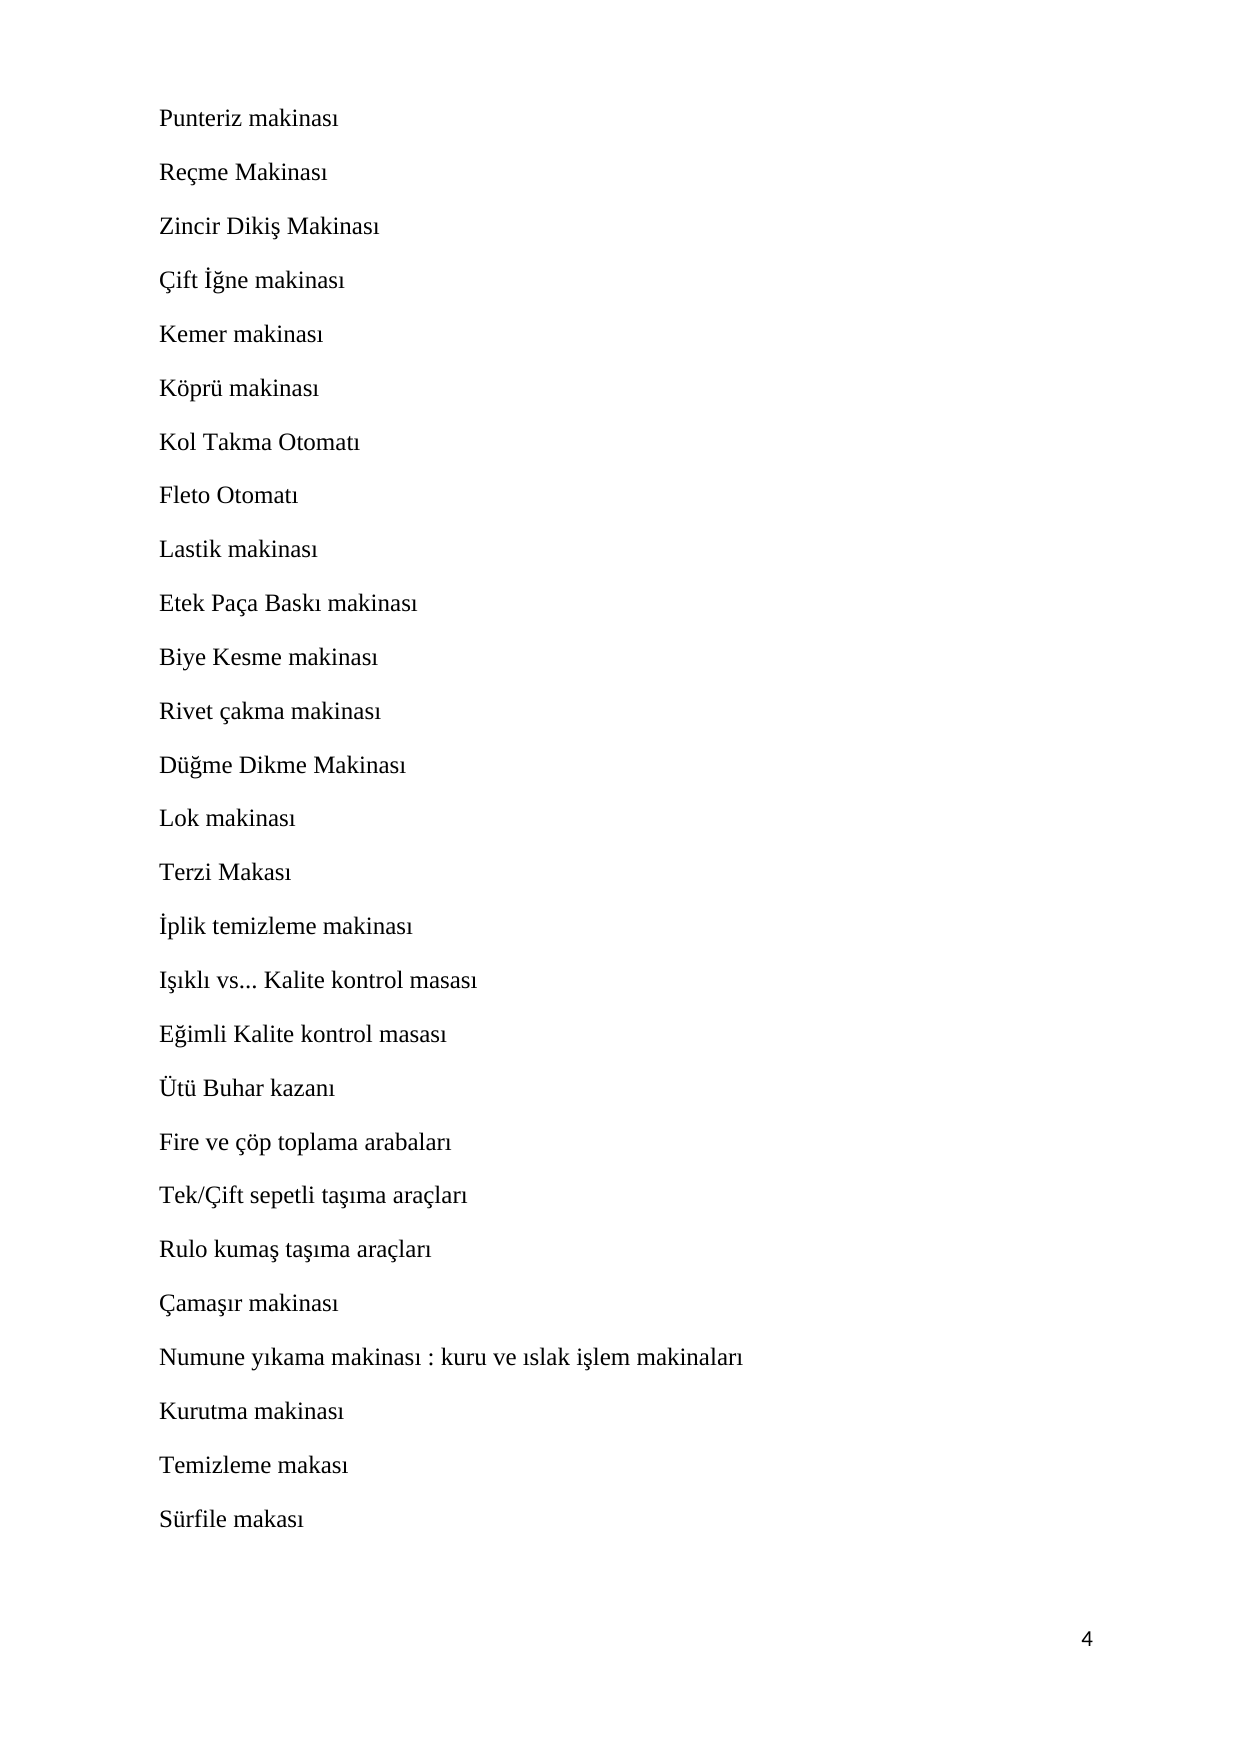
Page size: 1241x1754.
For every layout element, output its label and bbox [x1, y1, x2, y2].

table_header [148, 104, 1136, 1557]
